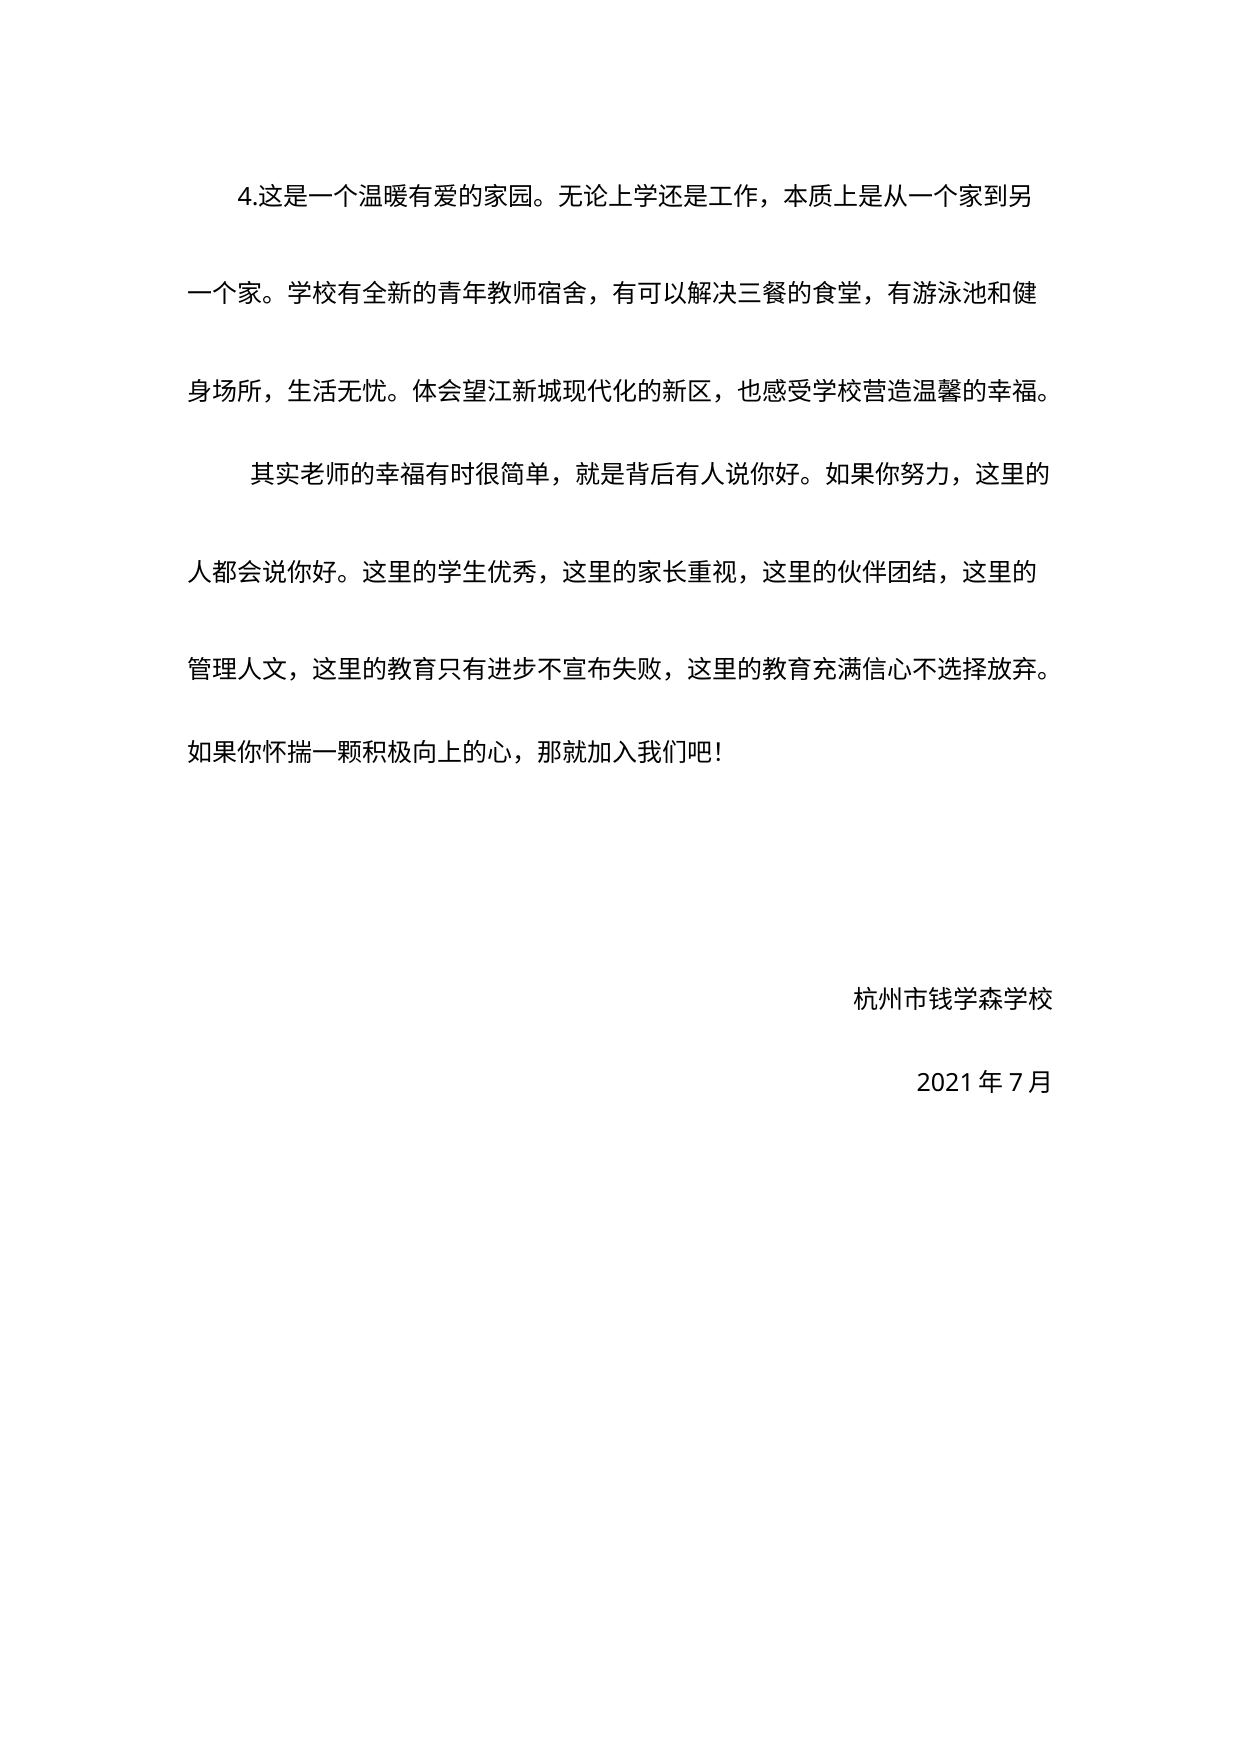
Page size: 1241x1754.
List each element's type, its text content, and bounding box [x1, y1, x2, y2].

list 4.这是一个温暖有爱的家园。无论上学还是工作，本质上是从一个家到另一个家。学校有全新的青年教师宿舍，有可以解决三餐的食堂，有游泳池和健身场所，生活无忧。体会望江新城现代化的新区，也感受学校营造温馨的幸福。 [187, 162, 1053, 422]
text 杭州市钱学森学校 [187, 965, 1053, 1030]
list 其实老师的幸福有时很简单，就是背后有人说你好。如果你努力，这里的人都会说你好。这里的学生优秀，这里的家长重视，这里的伙伴团结，这里的管理人文，这里的教育只有进步不宣布失败，这里的教育充满信心不选择放弃。 [187, 440, 1053, 700]
text 如果你怀揣一颗积极向上的心，那就加入我们吧！ [187, 718, 1053, 783]
text 2021年7月 [187, 1048, 1053, 1113]
